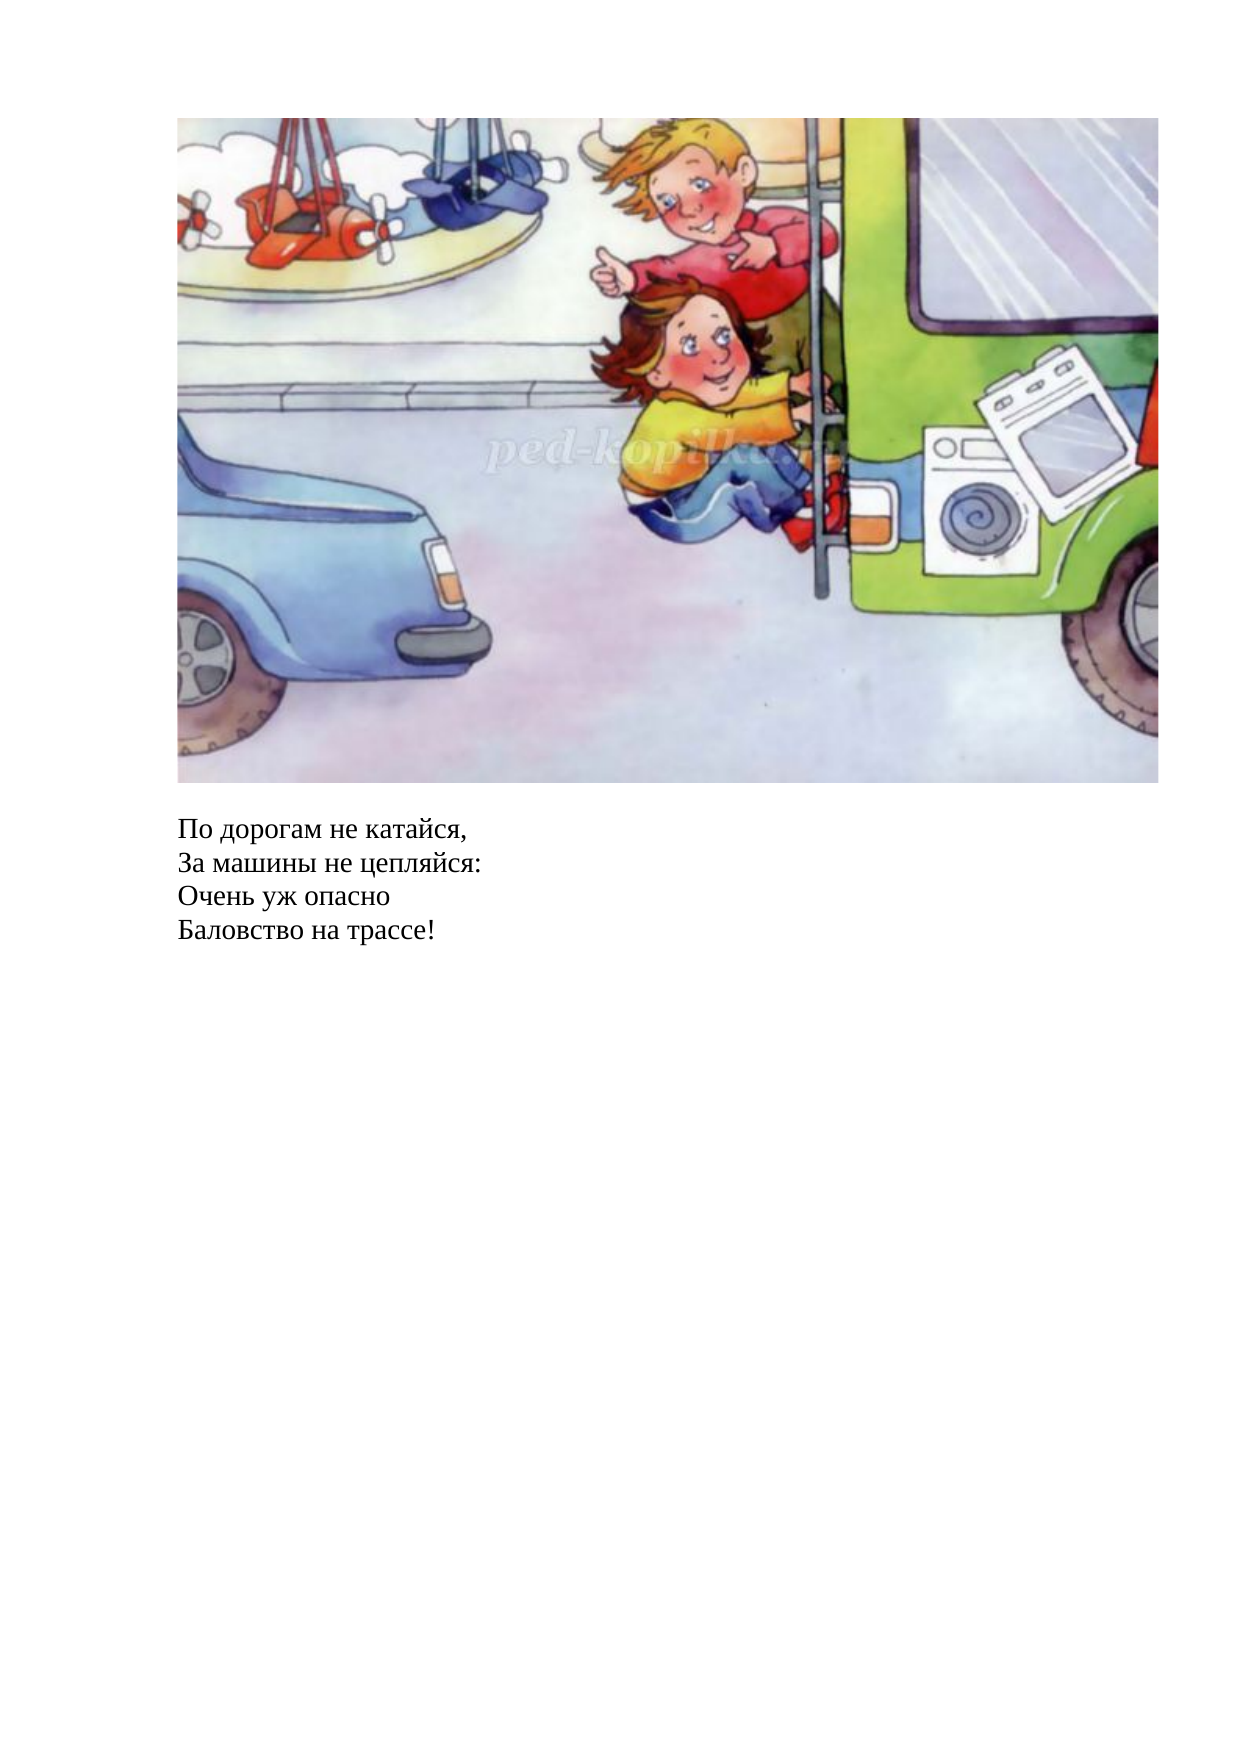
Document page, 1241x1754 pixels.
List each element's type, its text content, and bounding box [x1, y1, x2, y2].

picture [177, 118, 1159, 783]
text По дорогам не катайся, За машины не цепляйся: Очень уж опасно Баловство на трассе! [177, 783, 1152, 946]
